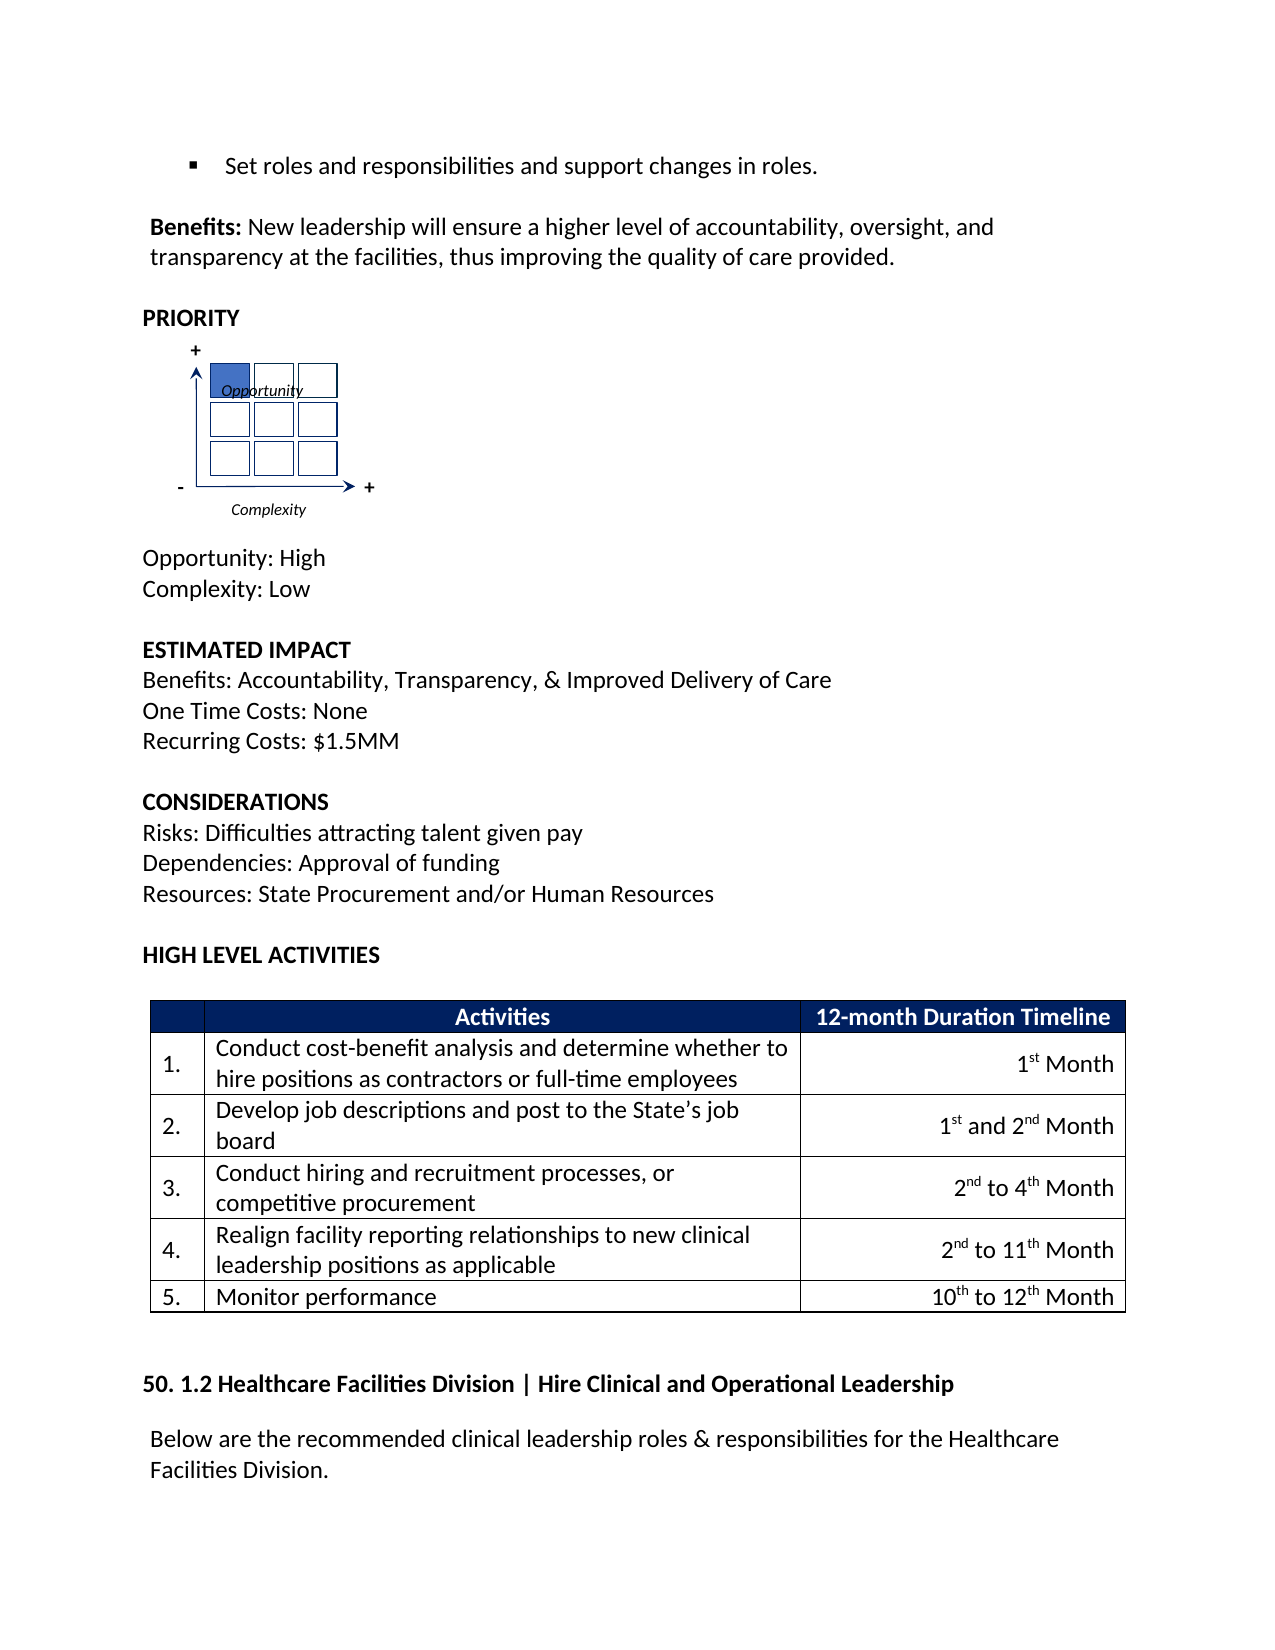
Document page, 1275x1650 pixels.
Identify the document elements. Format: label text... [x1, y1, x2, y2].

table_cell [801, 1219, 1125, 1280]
text Complexity: Low [142, 573, 1125, 603]
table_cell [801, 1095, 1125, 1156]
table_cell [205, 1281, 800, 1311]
list 1.2 Healthcare Facilities Division | Hire Clinical and Operational Leadership [142, 1368, 1125, 1398]
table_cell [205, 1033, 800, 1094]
text PRIORITY [142, 303, 1125, 333]
text One Time Costs: None [142, 695, 1125, 725]
text HIGH LEVEL ACTIVITIES [142, 939, 1125, 969]
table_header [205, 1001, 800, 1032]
text Risks: Difficulties attracting talent given pay [142, 817, 1125, 847]
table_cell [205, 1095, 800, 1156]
text Benefits: New leadership will ensure a higher level of accountability, oversight, and transparency at the facilities, thus improving the quality of care provided. [150, 211, 1125, 272]
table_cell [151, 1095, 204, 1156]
text Dependencies: Approval of funding [142, 847, 1125, 878]
text Recurring Costs: $1.5MM [142, 725, 1125, 756]
list Set roles and responsibilities and support changes in roles. [187, 150, 1125, 181]
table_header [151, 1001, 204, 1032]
text Opportunity: High [142, 542, 1125, 573]
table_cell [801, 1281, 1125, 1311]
text Resources: State Procurement and/or Human Resources [142, 878, 1125, 908]
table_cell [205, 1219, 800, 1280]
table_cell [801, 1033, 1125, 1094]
text CONSIDERATIONS [142, 786, 1125, 817]
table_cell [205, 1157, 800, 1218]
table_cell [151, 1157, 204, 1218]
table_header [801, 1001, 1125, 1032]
text ESTIMATED IMPACT [142, 634, 1125, 664]
text Below are the recommended clinical leadership roles & responsibilities for the Healthcare Facilities Division. [150, 1423, 1125, 1484]
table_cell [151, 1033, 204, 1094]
text Benefits: Accountability, Transparency, & Improved Delivery of Care [142, 664, 1125, 695]
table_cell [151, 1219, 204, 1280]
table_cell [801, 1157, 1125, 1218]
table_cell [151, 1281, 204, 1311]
